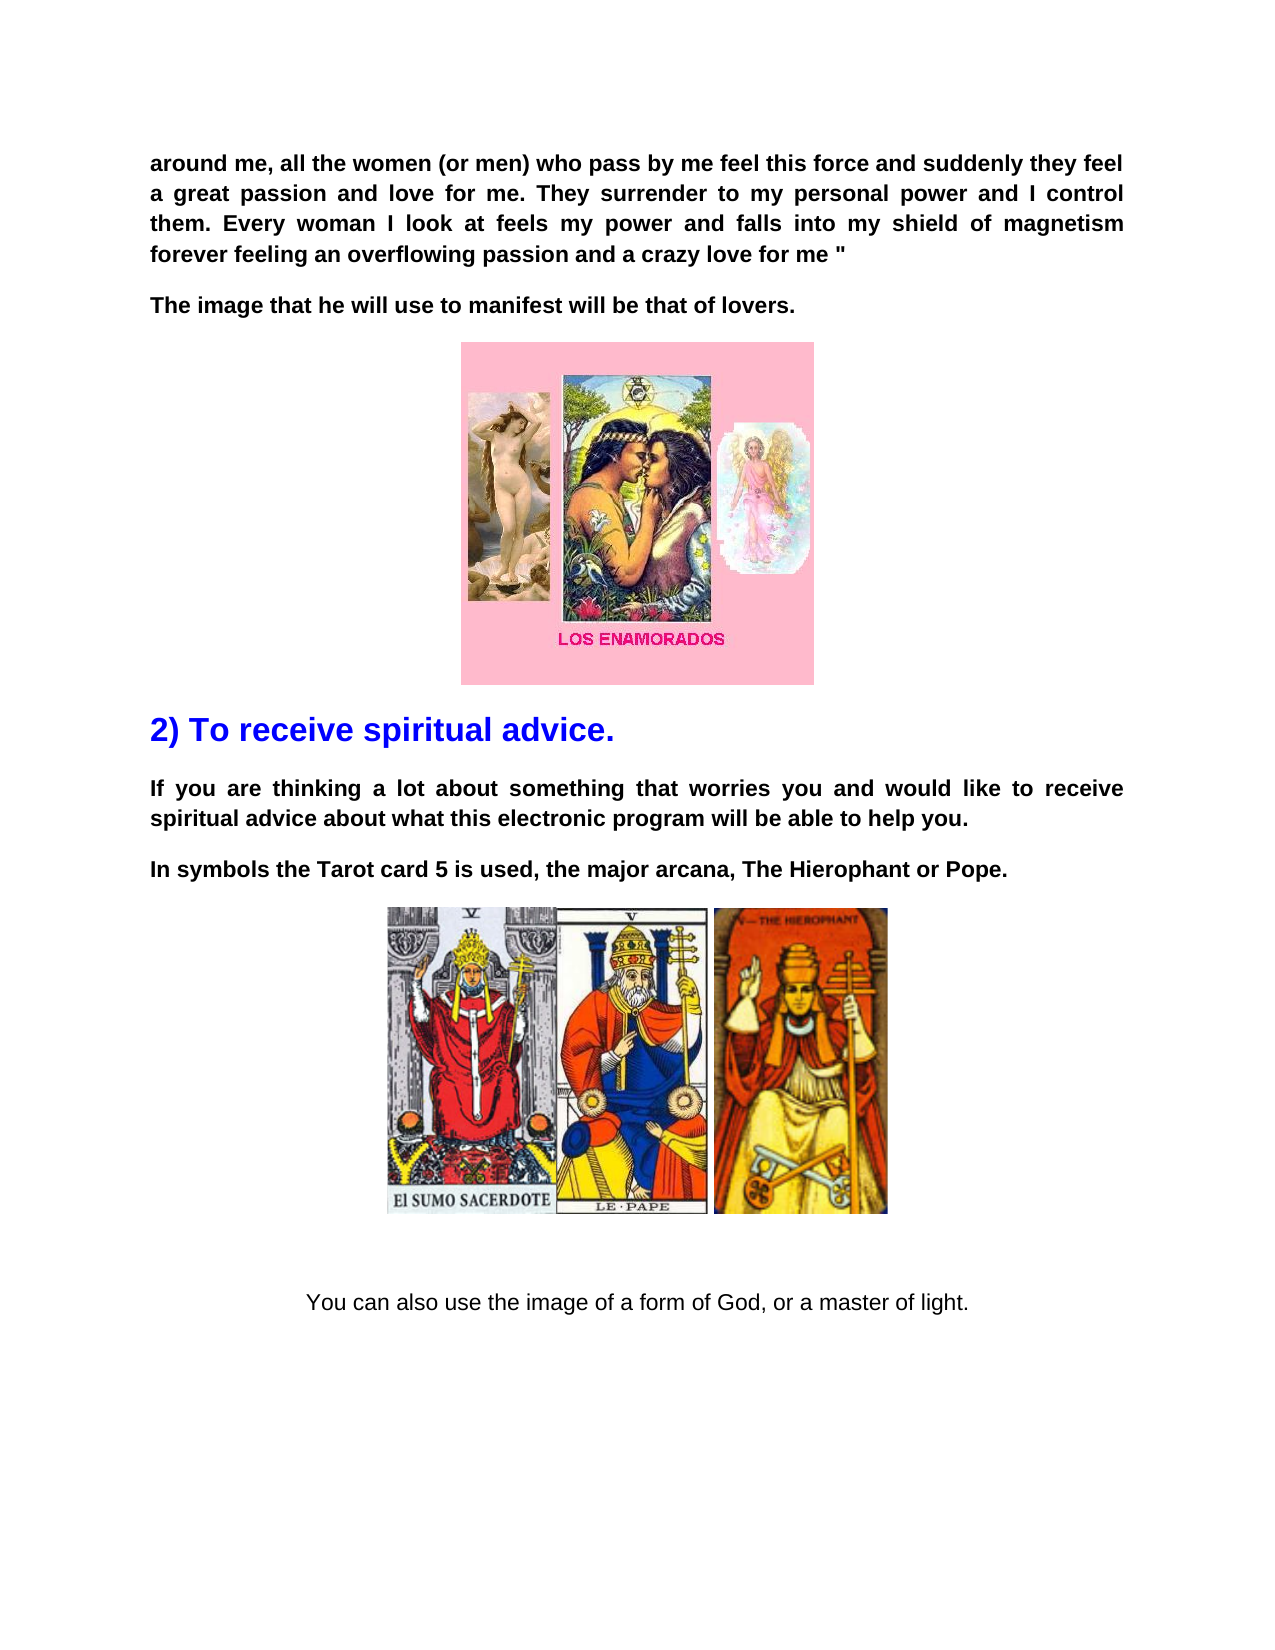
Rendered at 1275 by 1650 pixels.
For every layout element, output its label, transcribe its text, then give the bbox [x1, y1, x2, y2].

text If you are thinking a lot about something that worries you and would like to receive spiritual advice about what this electronic program will be able to help you. [150, 775, 1125, 831]
picture [461, 342, 814, 685]
picture [387, 907, 708, 1214]
picture [714, 908, 888, 1214]
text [150, 150, 1125, 267]
text 2) To receive spiritual advice. [150, 710, 1125, 748]
text In symbols the Tarot card 5 is used, the major arcana, The Hierophant or Pope. [150, 856, 1125, 882]
text You can also use the image of a form of God, or a master of light. [150, 1289, 1125, 1316]
text The image that he will use to manifest will be that of lovers. [150, 292, 1125, 318]
